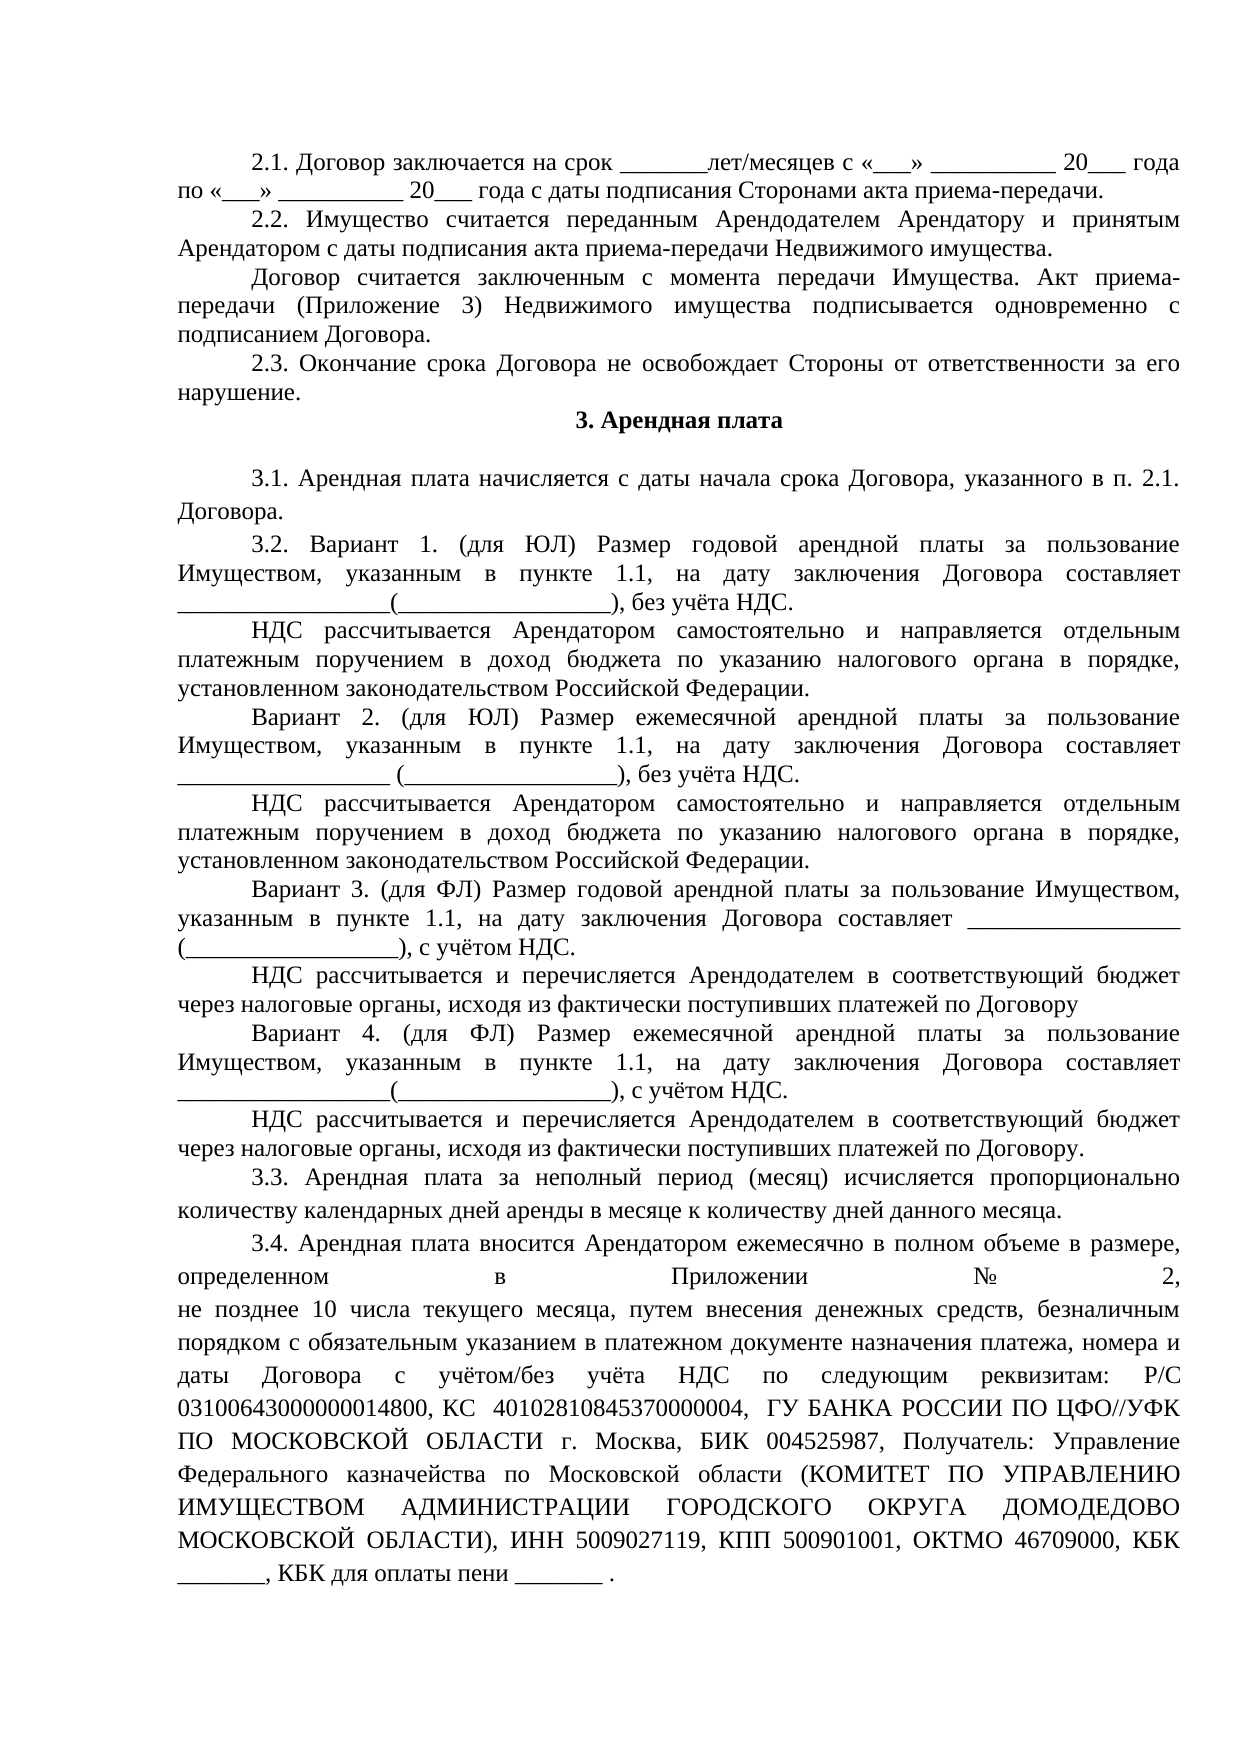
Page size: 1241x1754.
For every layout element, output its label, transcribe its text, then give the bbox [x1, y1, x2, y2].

text 3.1. Арендная плата начисляется с даты начала срока Договора, указанного в п. 2.1. Договора. [177, 463, 1181, 525]
text 3.4. Арендная плата вносится Арендатором ежемесячно в полном объеме в размере, определенном в Приложении № 2, не позднее 10 числа текущего месяца, путем внесения денежных средств, безналичным порядком с обязательным указанием в платежном документе назначения платежа, номера и даты Договора с учётом/без учёта НДС по следующим реквизитам: Р/С 03100643000000014800, КС 40102810845370000004, ГУ БАНКА РОССИИ ПО ЦФО//УФК ПО МОСКОВСКОЙ ОБЛАСТИ г. Москва, БИК 004525987, Получатель: Управление Федерального казначейства по Московской области (КОМИТЕТ ПО УПРАВЛЕНИЮ ИМУЩЕСТВОМ АДМИНИСТРАЦИИ ГОРОДСКОГО ОКРУГА ДОМОДЕДОВО МОСКОВСКОЙ ОБЛАСТИ), ИНН 5009027119, КПП 500901001, ОКТМО 46709000, КБК _______, КБК для оплаты пени _______ . [177, 1228, 1181, 1587]
text Вариант 4. (для ФЛ) Размер ежемесячной арендной платы за пользование Имуществом, указанным в пункте 1.1, на дату заключения Договора составляет _________________(_________________), с учётом НДС. [177, 1018, 1181, 1104]
text 2.2. Имущество считается переданным Арендодателем Арендатору и принятым Арендатором с даты подписания акта приема-передачи Недвижимого имущества. [177, 204, 1181, 262]
text Договор считается заключенным с момента передачи Имущества. Акт приема-передачи (Приложение 3) Недвижимого имущества подписывается одновременно с подписанием Договора. [177, 262, 1181, 348]
text НДС рассчитывается Арендатором самостоятельно и направляется отдельным платежным поручением в доход бюджета по указанию налогового органа в порядке, установленном законодательством Российской Федерации. [177, 615, 1181, 702]
text 2.3. Окончание срока Договора не освобождает Стороны от ответственности за его нарушение. [177, 348, 1181, 406]
text Вариант 3. (для ФЛ) Размер годовой арендной платы за пользование Имуществом, указанным в пункте 1.1, на дату заключения Договора составляет _________________ (_________________), с учётом НДС. [177, 874, 1181, 960]
text 2.1. Договор заключается на срок _______лет/месяцев с «___» __________ 20___ года по «___» __________ 20___ года с даты подписания Сторонами акта приема-передачи. [177, 147, 1181, 204]
text 3.3. Арендная плата за неполный период (месяц) исчисляется пропорционально количеству календарных дней аренды в месяце к количеству дней данного месяца. [177, 1162, 1181, 1223]
text 3.2. Вариант 1. (для ЮЛ) Размер годовой арендной платы за пользование Имуществом, указанным в пункте 1.1, на дату заключения Договора составляет _________________(_________________), без учёта НДС. [177, 529, 1181, 615]
text Вариант 2. (для ЮЛ) Размер ежемесячной арендной платы за пользование Имуществом, указанным в пункте 1.1, на дату заключения Договора составляет _________________ (_________________), без учёта НДС. [177, 702, 1181, 788]
text 3. Арендная плата [177, 406, 1181, 434]
text НДС рассчитывается и перечисляется Арендодателем в соответствующий бюджет через налоговые органы, исходя из фактически поступивших платежей по Договору [177, 960, 1181, 1018]
text НДС рассчитывается Арендатором самостоятельно и направляется отдельным платежным поручением в доход бюджета по указанию налогового органа в порядке, установленном законодательством Российской Федерации. [177, 788, 1181, 874]
text НДС рассчитывается и перечисляется Арендодателем в соответствующий бюджет через налоговые органы, исходя из фактически поступивших платежей по Договору. [177, 1104, 1181, 1162]
